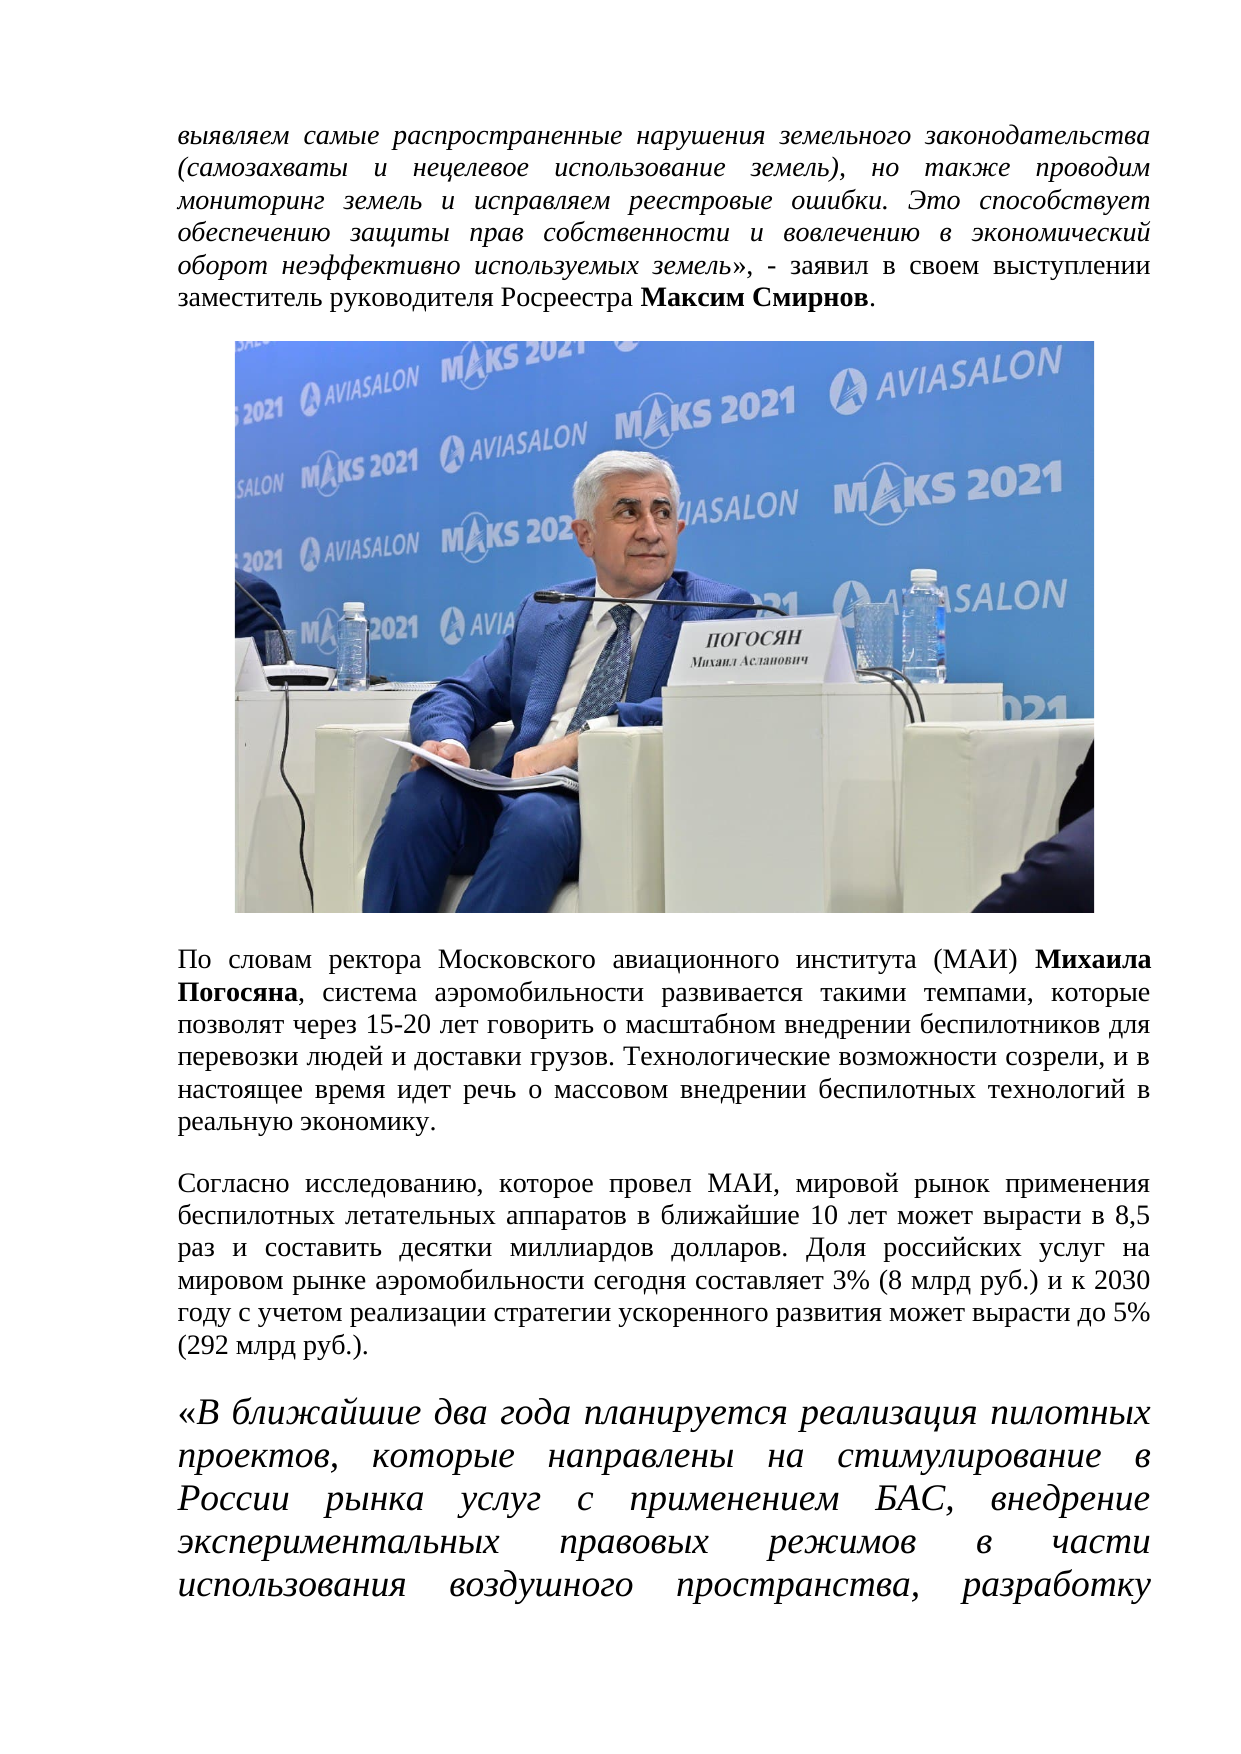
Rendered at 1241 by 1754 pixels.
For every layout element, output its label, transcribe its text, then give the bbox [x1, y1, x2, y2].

text По словам ректора Московского авиационного института (МАИ) Михаила Погосяна, система аэромобильности развивается такими темпами, которые позволят через 15-20 лет говорить о масштабном внедрении беспилотников для перевозки людей и доставки грузов. Технологические возможности созрели, и в настоящее время идет речь о массовом внедрении беспилотных технологий в реальную экономику. [177, 942, 1152, 1137]
picture [234, 341, 1095, 913]
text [177, 1389, 1152, 1605]
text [177, 118, 1152, 312]
text Согласно исследованию, которое провел МАИ, мировой рынок применения беспилотных летательных аппаратов в ближайшие 10 лет может вырасти в 8,5 раз и составить десятки миллиардов долларов. Доля российских услуг на мировом рынке аэромобильности сегодня составляет 3% (8 млрд руб.) и к 2030 году с учетом реализации стратегии ускоренного развития может вырасти до 5% (292 млрд руб.). [177, 1166, 1152, 1360]
